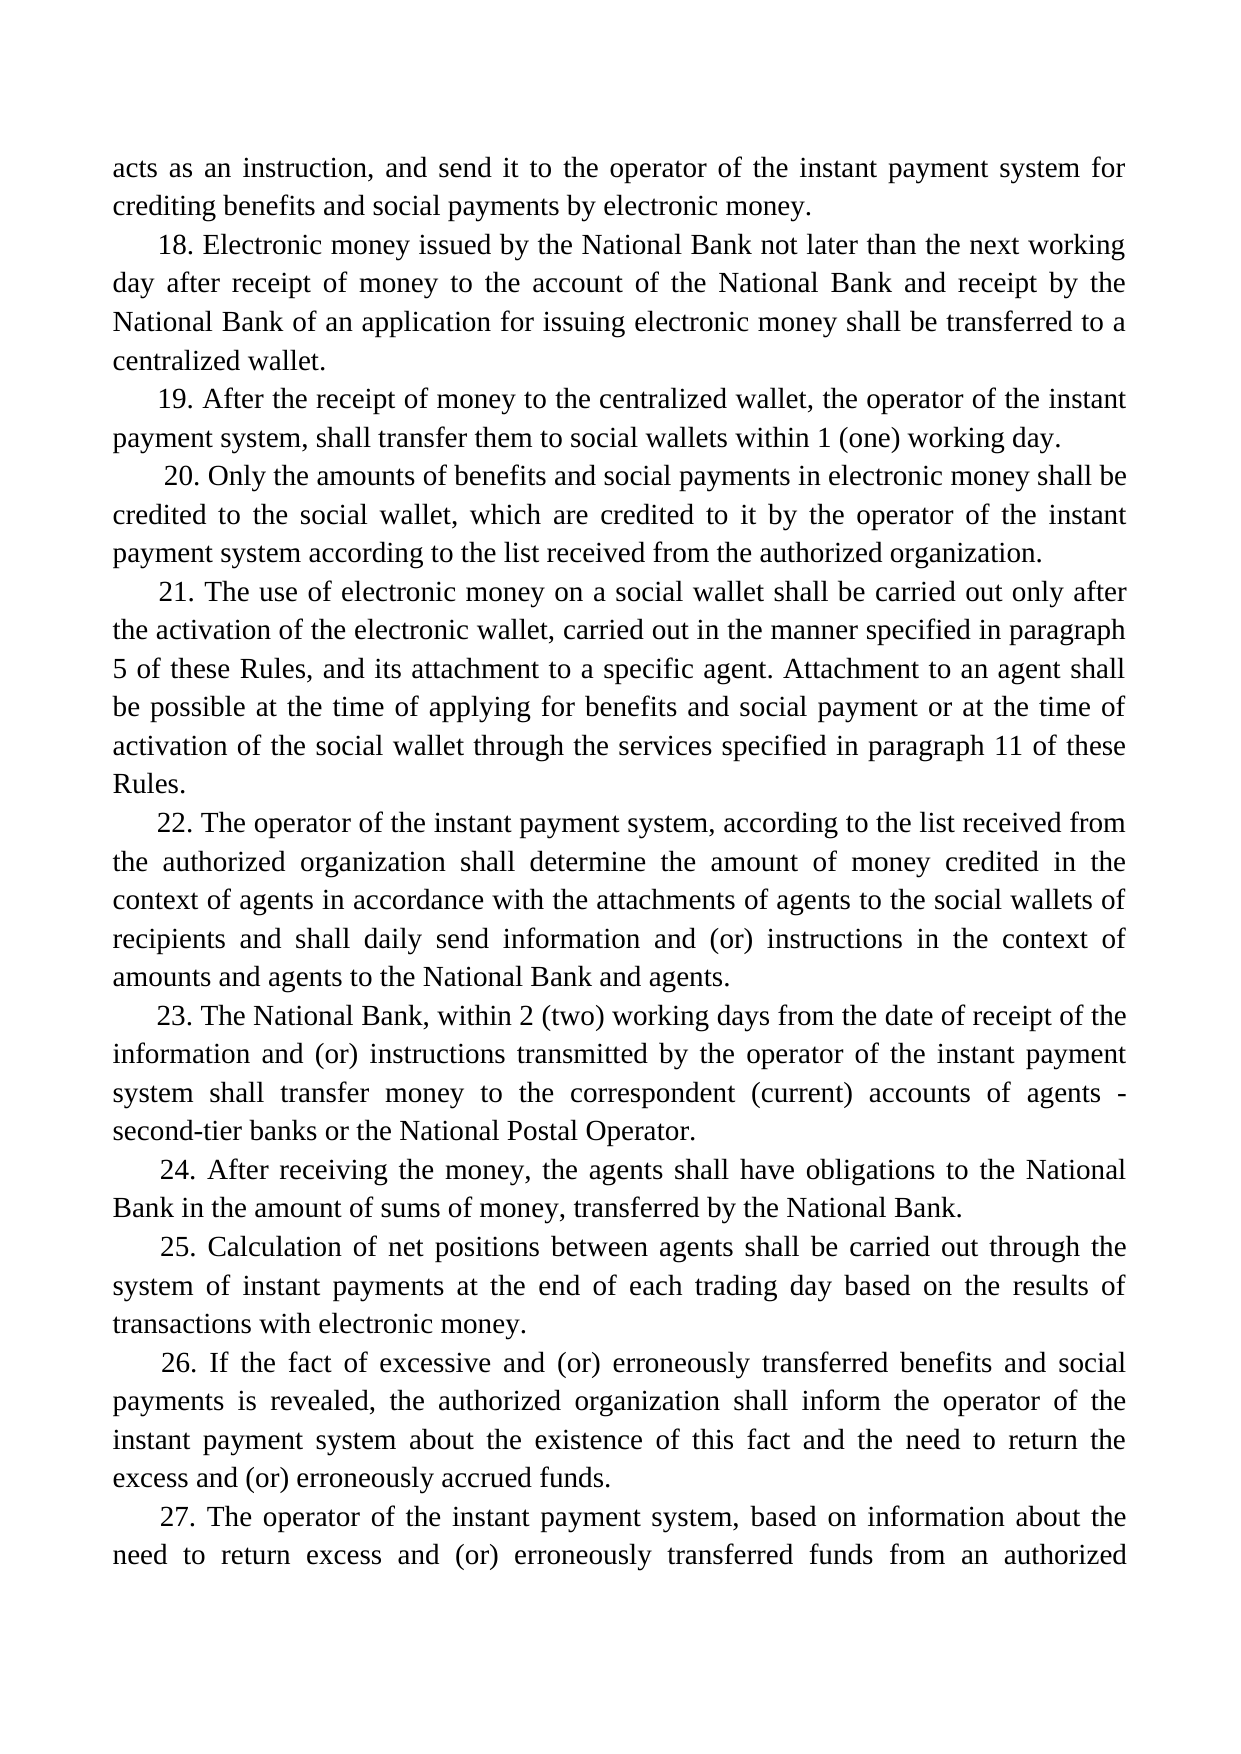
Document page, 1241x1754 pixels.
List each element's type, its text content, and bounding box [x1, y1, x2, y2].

text 26. If the fact of excessive and (or) erroneously transferred benefits and social payments is revealed, the authorized organization shall inform the operator of the instant payment system about the existence of this fact and the need to return the excess and (or) erroneously accrued funds. [112, 1345, 1128, 1494]
text 18. Electronic money issued by the National Bank not later than the next working day after receipt of money to the account of the National Bank and receipt by the National Bank of an application for issuing electronic money shall be transferred to a centralized wallet. [112, 227, 1128, 376]
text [112, 1499, 1128, 1571]
text 19. After the receipt of money to the centralized wallet, the operator of the instant payment system, shall transfer them to social wallets within 1 (one) working day. [112, 381, 1128, 453]
text 22. The operator of the instant payment system, according to the list received from the authorized organization shall determine the amount of money credited in the context of agents in accordance with the attachments of agents to the social wallets of recipients and shall daily send information and (or) instructions in the context of amounts and agents to the National Bank and agents. [112, 805, 1128, 993]
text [112, 150, 1128, 222]
text 24. After receiving the money, the agents shall have obligations to the National Bank in the amount of sums of money, transferred by the National Bank. [112, 1152, 1128, 1224]
text 21. The use of electronic money on a social wallet shall be carried out only after the activation of the electronic wallet, carried out in the manner specified in paragraph 5 of these Rules, and its attachment to a specific agent. Attachment to an agent shall be possible at the time of applying for benefits and social payment or at the time of activation of the social wallet through the services specified in paragraph 11 of these Rules. [112, 574, 1128, 800]
text 23. The National Bank, within 2 (two) working days from the date of receipt of the information and (or) instructions transmitted by the operator of the instant payment system shall transfer money to the correspondent (current) accounts of agents - second-tier banks or the National Postal Operator. [112, 998, 1128, 1147]
text 20. Only the amounts of benefits and social payments in electronic money shall be credited to the social wallet, which are credited to it by the operator of the instant payment system according to the list received from the authorized organization. [112, 458, 1128, 569]
text 25. Calculation of net positions between agents shall be carried out through the system of instant payments at the end of each trading day based on the results of transactions with electronic money. [112, 1229, 1128, 1340]
